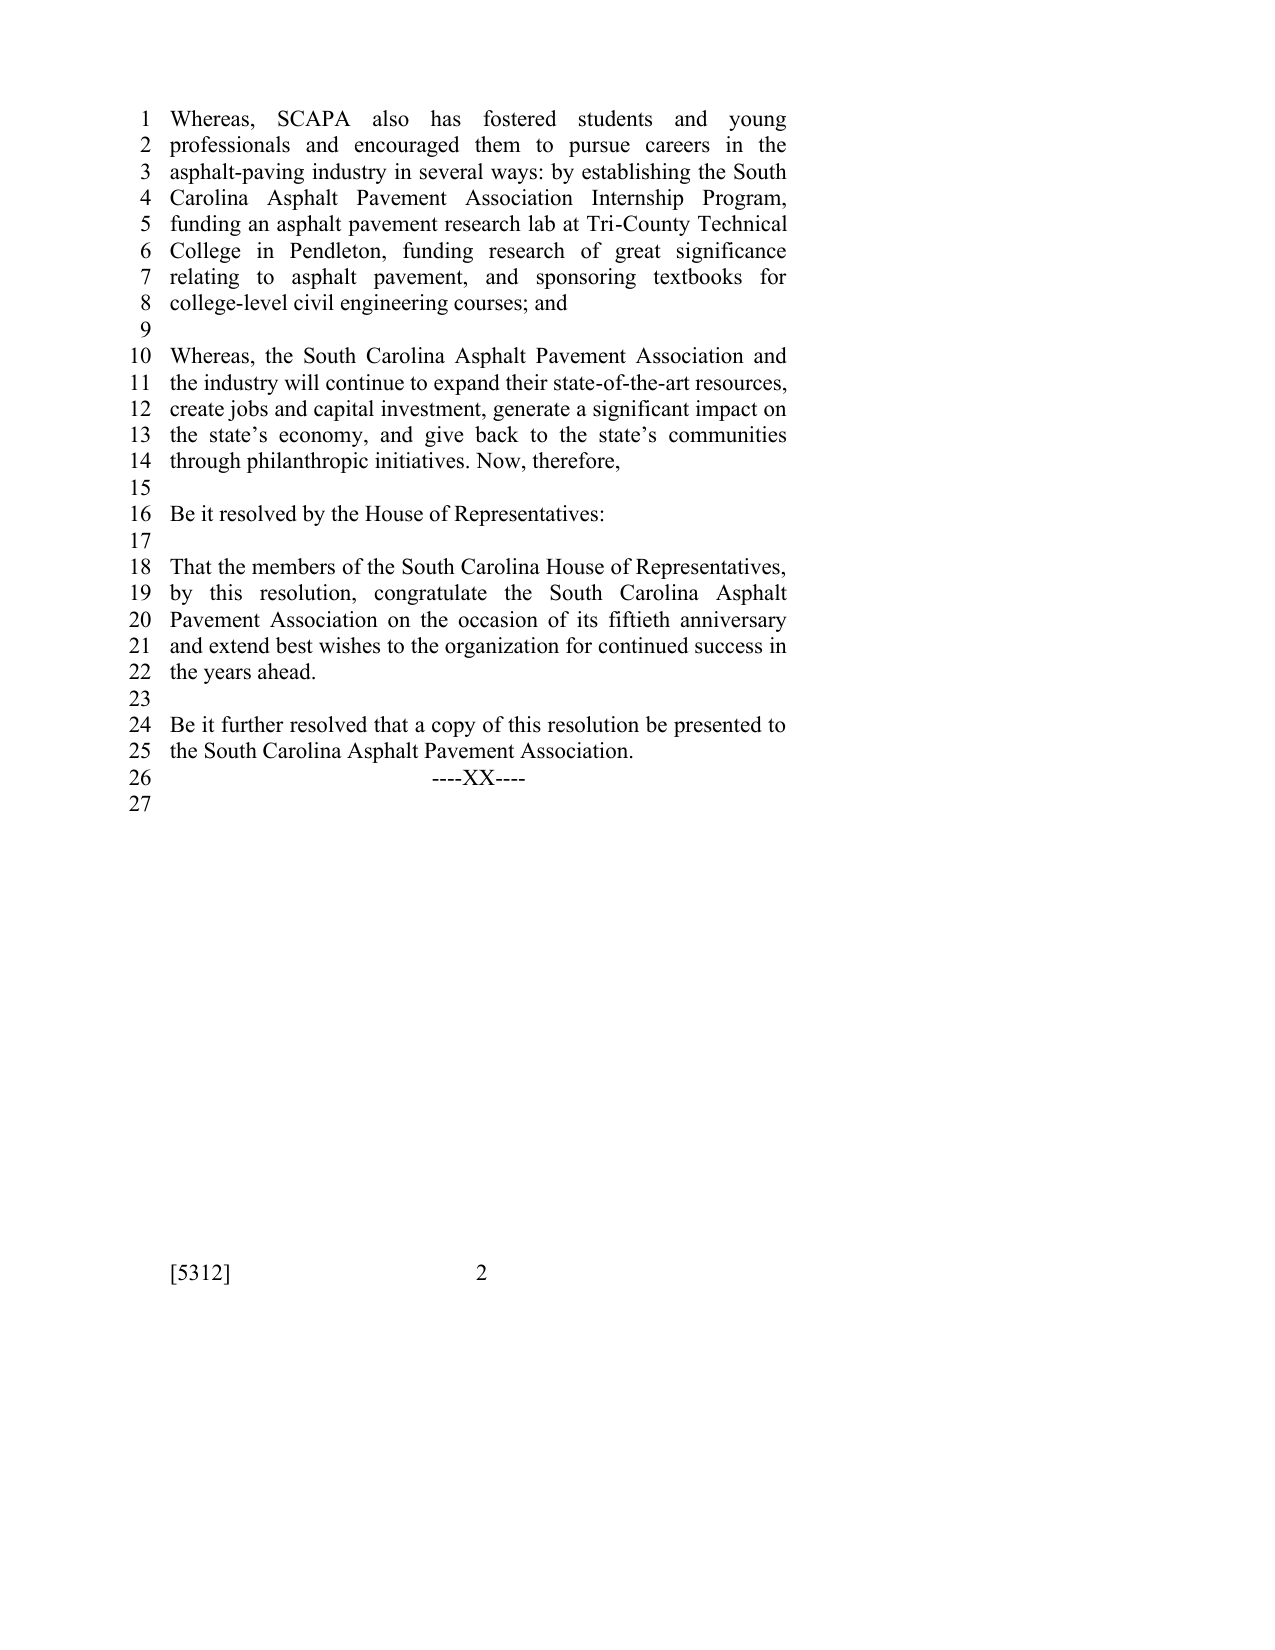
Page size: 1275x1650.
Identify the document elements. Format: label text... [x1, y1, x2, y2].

text That the members of the South Carolina House of Representatives, by this resolution, congratulate the South Carolina Asphalt Pavement Association on the occasion of its fiftieth anniversary and extend best wishes to the organization for continued success in the years ahead. [169, 553, 787, 685]
text Be it further resolved that a copy of this resolution be presented to the South Carolina Asphalt Pavement Association. [169, 711, 787, 764]
text Whereas, SCAPA also has fostered students and young professionals and encouraged them to pursue careers in the asphalt-paving industry in several ways: by establishing the South Carolina Asphalt Pavement Association Internship Program, funding an asphalt pavement research lab at Tri-County Technical College in Pendleton, funding research of great significance relating to asphalt pavement, and sponsoring textbooks for college-level civil engineering courses; and [169, 105, 787, 316]
text Be it resolved by the House of Representatives: [169, 500, 787, 527]
text Whereas, the South Carolina Asphalt Pavement Association and the industry will continue to expand their state-of-the-art resources, create jobs and capital investment, generate a significant impact on the state’s economy, and give back to the state’s communities through philanthropic initiatives. Now, therefore, [169, 342, 787, 474]
text ----XX---- [169, 764, 787, 790]
